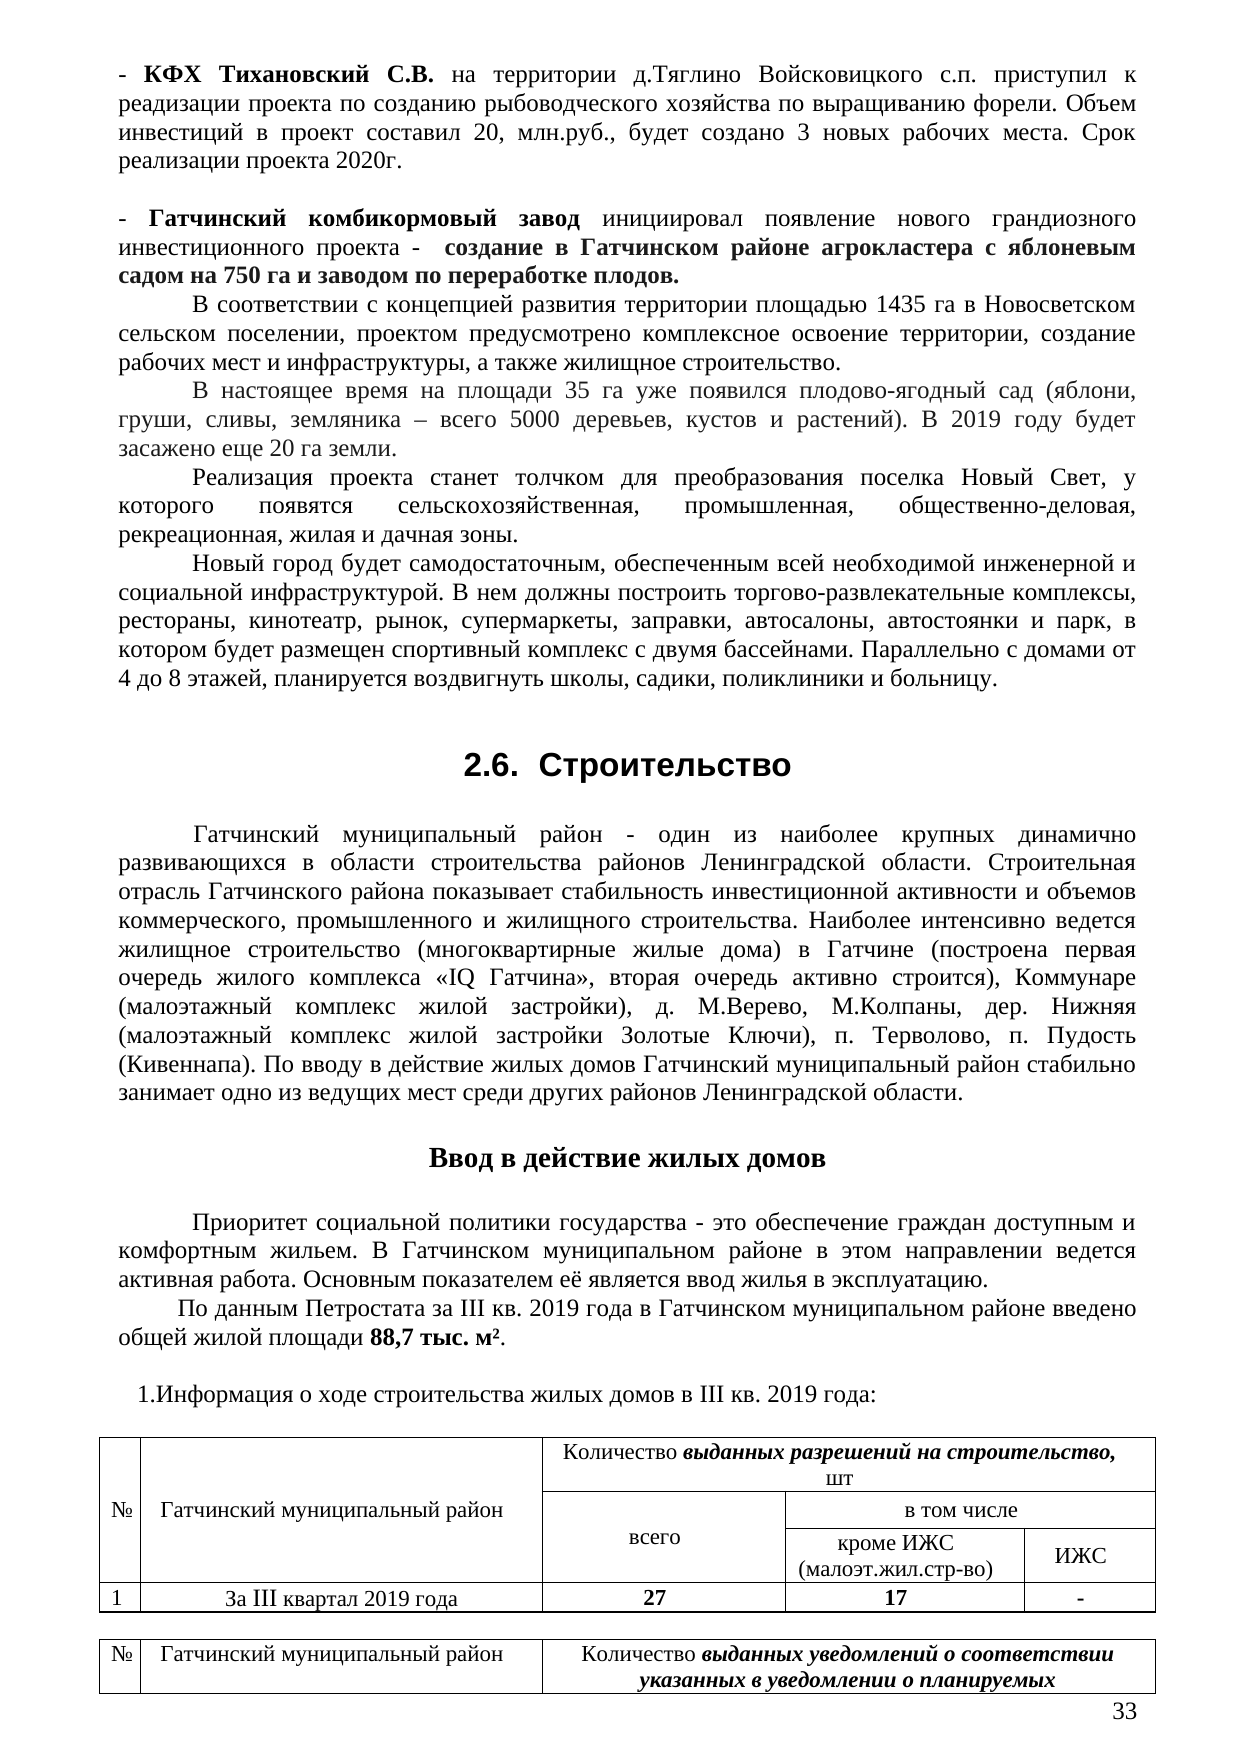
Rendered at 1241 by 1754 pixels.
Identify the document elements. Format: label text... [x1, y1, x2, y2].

table_cell кроме ИЖС (малоэт.жил.стр-во) [786, 1529, 1024, 1582]
text Реализация проекта станет толчком для преобразования поселка Новый Свет, у которого появятся сельскохозяйственная, промышленная, общественно-деловая, рекреационная, жилая и дачная зоны. [118, 462, 1137, 548]
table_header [543, 1640, 1155, 1693]
text В настоящее время на площади 35 га уже появился плодово-ягодный сад (яблони, груши, сливы, земляника – всего 5000 деревьев, кустов и растений). В 2019 году будет засажено еще 20 га земли. [118, 375, 1137, 462]
text - КФХ Тихановский С.В. на территории д.Тяглино Войсковицкого с.п. приступил к реадизации проекта по созданию рыбоводческого хозяйства по выращиванию форели. Объем инвестиций в проект составил 20, млн.руб., будет создано 3 новых рабочих места. Срок реализации проекта 2020г. [118, 59, 1137, 174]
text Приоритет социальной политики государства - это обеспечение граждан доступным и комфортным жильем. В Гатчинском муниципальном районе в этом направлении ведется активная работа. Основным показателем её является ввод жилья в эксплуатацию. [118, 1207, 1137, 1293]
text Новый город будет самодостаточным, обеспеченным всей необходимой инженерной и социальной инфраструктурой. В нем должны построить торгово-развлекательные комплексы, рестораны, кинотеатр, рынок, супермаркеты, заправки, автосалоны, автостоянки и парк, в котором будет размещен спортивный комплекс с двумя бассейнами. Параллельно с домами от 4 до 8 этажей, планируется воздвигнуть школы, садики, поликлиники и больницу. [118, 548, 1137, 692]
text - Гатчинский комбикормовый завод инициировал появление нового грандиозного инвестиционного проекта - создание в Гатчинском районе агрокластера с яблоневым садом на 750 га и заводом по переработке плодов. [118, 203, 1137, 289]
table_cell 27 [543, 1583, 785, 1611]
table_cell 17 [786, 1583, 1024, 1611]
text Ввод в действие жилых домов [118, 1140, 1137, 1173]
subtitle Строительство [118, 745, 1137, 784]
text По данным Петростата за III кв. 2019 года в Гатчинском муниципальном районе введено общей жилой площади 88,7 тыс. м². [118, 1293, 1137, 1351]
text 1.Информация о ходе строительства жилых домов в III кв. 2019 года: [118, 1379, 1118, 1408]
table_header № [100, 1438, 140, 1582]
table_cell в том числе [786, 1492, 1155, 1528]
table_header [141, 1640, 542, 1693]
table_cell - [1025, 1583, 1155, 1611]
table_header Гатчинский муниципальный район [141, 1438, 542, 1582]
table_cell 1 [100, 1583, 140, 1611]
text В соответствии с концепцией развития территории площадью 1435 га в Новосветском сельском поселении, проектом предусмотрено комплексное освоение территории, ‎создание рабочих мест и инфраструктуры, а также жилищное строительство. [118, 289, 1137, 375]
table_header Количество выданных разрешений на строительство, шт [543, 1438, 1155, 1491]
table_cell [141, 1583, 542, 1611]
table_cell всего [543, 1492, 785, 1582]
table_cell ИЖС [1025, 1529, 1155, 1582]
text Гатчинский муниципальный район - один из наиболее крупных динамично развивающихся в области строительства районов Ленинградской области. Строительная отрасль Гатчинского района показывает стабильность инвестиционной активности и объемов коммерческого, промышленного и жилищного строительства. Наиболее интенсивно ведется жилищное строительство (многоквартирные жилые дома) в Гатчине (построена первая очередь жилого комплекса «IQ Гатчина», вторая очередь активно строится), Коммунаре (малоэтажный комплекс жилой застройки), д. М.Верево, М.Колпаны, дер. Нижняя (малоэтажный комплекс жилой застройки Золотые Ключи), п. Терволово, п. Пудость (Кивеннапа). По вводу в действие жилых домов Гатчинский муниципальный район стабильно занимает одно из ведущих мест среди других районов Ленинградской области. [118, 819, 1137, 1106]
table_header № [100, 1640, 140, 1693]
